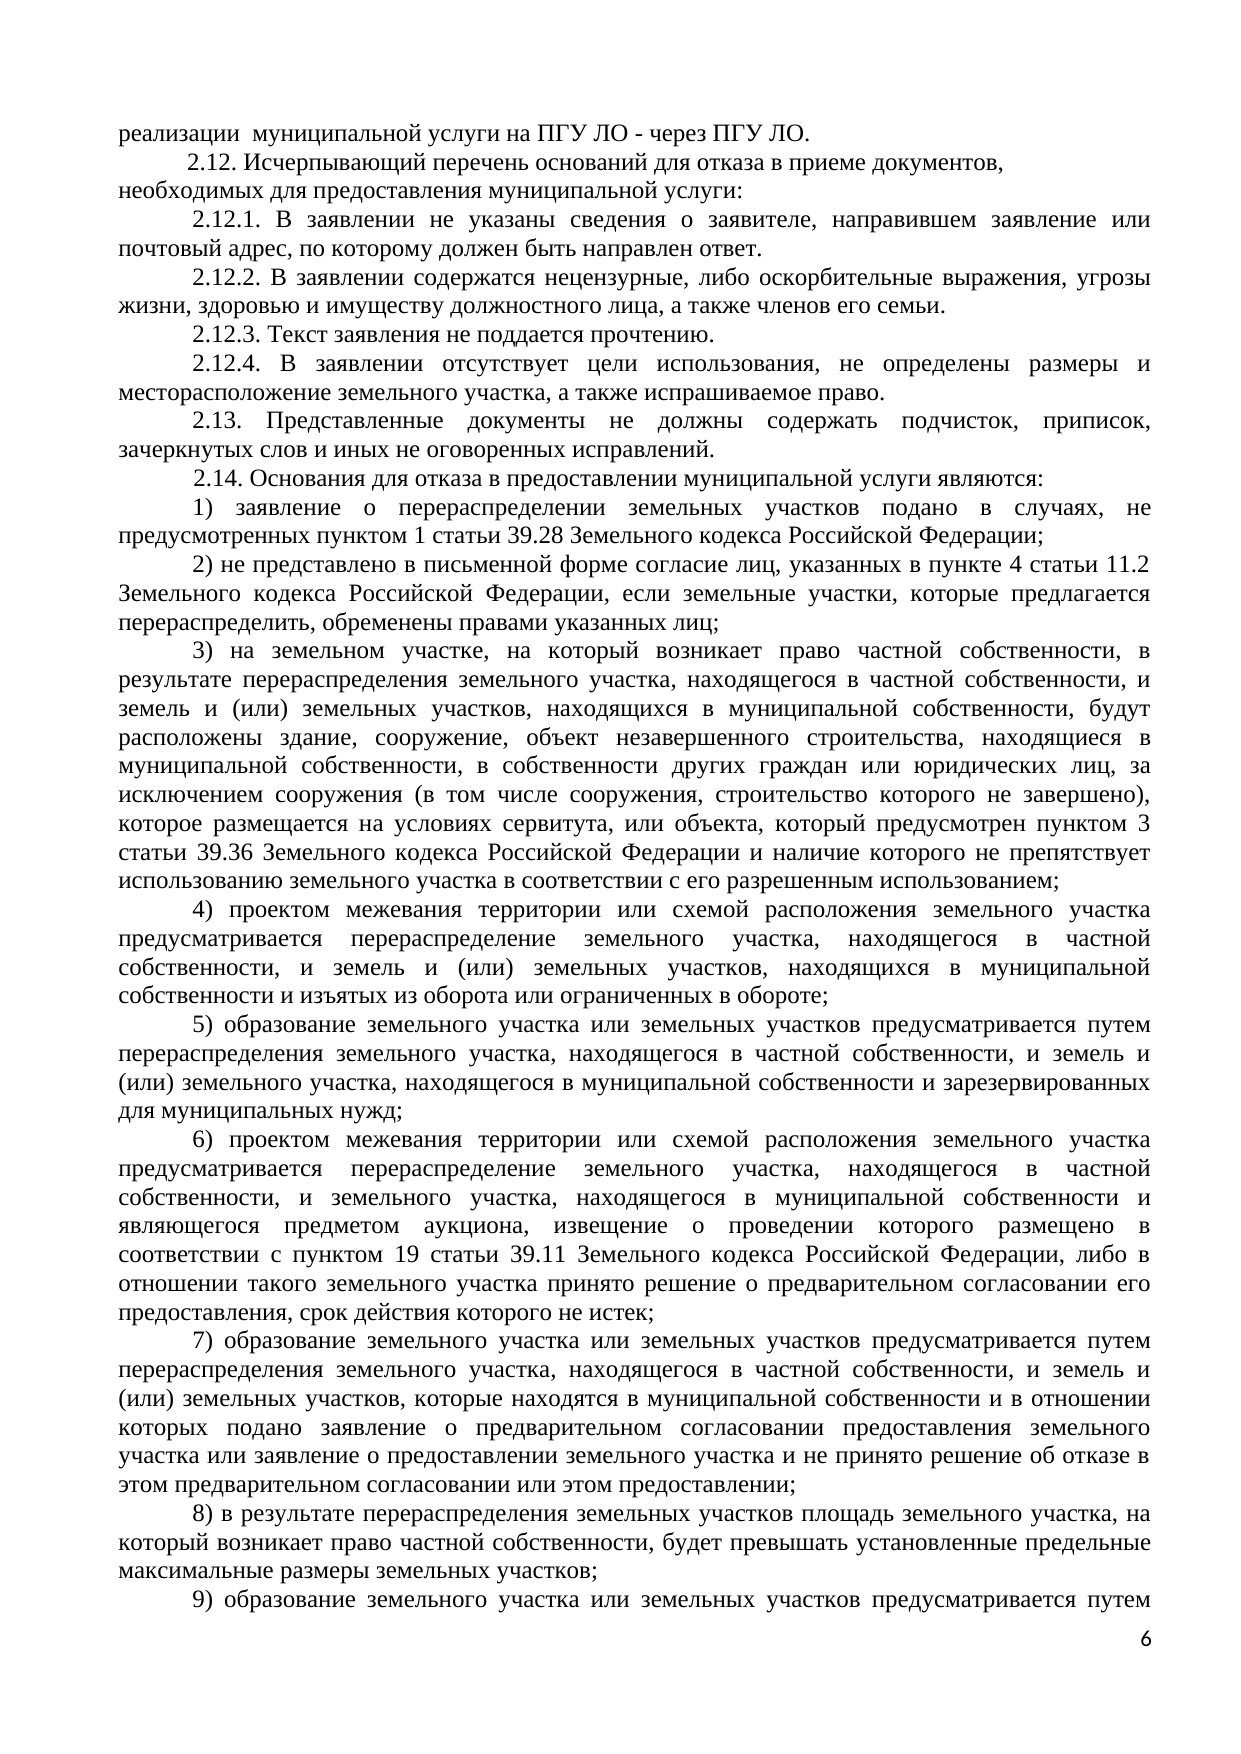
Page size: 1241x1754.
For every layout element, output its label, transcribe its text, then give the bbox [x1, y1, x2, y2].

text 8) в результате перераспределения земельных участков площадь земельного участка, на который возникает право частной собственности, будет превышать установленные предельные максимальные размеры земельных участков; [118, 1498, 1152, 1584]
text 2.12.3. Текст заявления не поддается прочтению. [118, 319, 1152, 348]
text 4) проектом межевания территории или схемой расположения земельного участка предусматривается перераспределение земельного участка, находящегося в частной собственности, и земель и (или) земельных участков, находящихся в муниципальной собственности и изъятых из оборота или ограниченных в обороте; [118, 894, 1152, 1009]
text 2) не представлено в письменной форме согласие лиц, указанных в пункте 4 статьи 11.2 Земельного кодекса Российской Федерации, если земельные участки, которые предлагается перераспределить, обременены правами указанных лиц; [118, 549, 1152, 636]
text 2.14. Основания для отказа в предоставлении муниципальной услуги являются: [118, 463, 1152, 492]
text 2.12.2. В заявлении содержатся нецензурные, либо оскорбительные выражения, угрозы жизни, здоровью и имуществу должностного лица, а также членов его семьи. [118, 262, 1152, 319]
text 2.12.1. В заявлении не указаны сведения о заявителе, направившем заявление или почтовый адрес, по которому должен быть направлен ответ. [118, 204, 1152, 262]
text 6) проектом межевания территории или схемой расположения земельного участка предусматривается перераспределение земельного участка, находящегося в частной собственности, и земельного участка, находящегося в муниципальной собственности и являющегося предметом аукциона, извещение о проведении которого размещено в соответствии с пунктом 19 статьи 39.11 Земельного кодекса Российской Федерации, либо в отношении такого земельного участка принято решение о предварительном согласовании его предоставления, срок действия которого не истек; [118, 1124, 1152, 1326]
text 5) образование земельного участка или земельных участков предусматривается путем перераспределения земельного участка, находящегося в частной собственности, и земель и (или) земельного участка, находящегося в муниципальной собственности и зарезервированных для муниципальных нужд; [118, 1009, 1152, 1124]
text 2.12.4. В заявлении отсутствует цели использования, не определены размеры и месторасположение земельного участка, а также испрашиваемое право. [118, 348, 1152, 406]
text 1) заявление о перераспределении земельных участков подано в случаях, не предусмотренных пунктом 1 статьи 39.28 Земельного кодекса Российской Федерации; [118, 492, 1152, 549]
text 2.12. Исчерпывающий перечень оснований для отказа в приеме документов, необходимых для предоставления муниципальной услуги: [118, 147, 1152, 204]
text 7) образование земельного участка или земельных участков предусматривается путем перераспределения земельного участка, находящегося в частной собственности, и земель и (или) земельных участков, которые находятся в муниципальной собственности и в отношении которых подано заявление о предварительном согласовании предоставления земельного участка или заявление о предоставлении земельного участка и не принято решение об отказе в этом предварительном согласовании или этом предоставлении; [118, 1326, 1152, 1498]
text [118, 118, 1152, 147]
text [118, 1584, 1152, 1613]
text 2.13. Представленные документы не должны содержать подчисток, приписок, зачеркнутых слов и иных не оговоренных исправлений. [118, 406, 1152, 463]
text 3) на земельном участке, на который возникает право частной собственности, в результате перераспределения земельного участка, находящегося в частной собственности, и земель и (или) земельных участков, находящихся в муниципальной собственности, будут расположены здание, сооружение, объект незавершенного строительства, находящиеся в муниципальной собственности, в собственности других граждан или юридических лиц, за исключением сооружения (в том числе сооружения, строительство которого не завершено), которое размещается на условиях сервитута, или объекта, который предусмотрен пунктом 3 статьи 39.36 Земельного кодекса Российской Федерации и наличие которого не препятствует использованию земельного участка в соответствии с его разрешенным использованием; [118, 636, 1152, 894]
